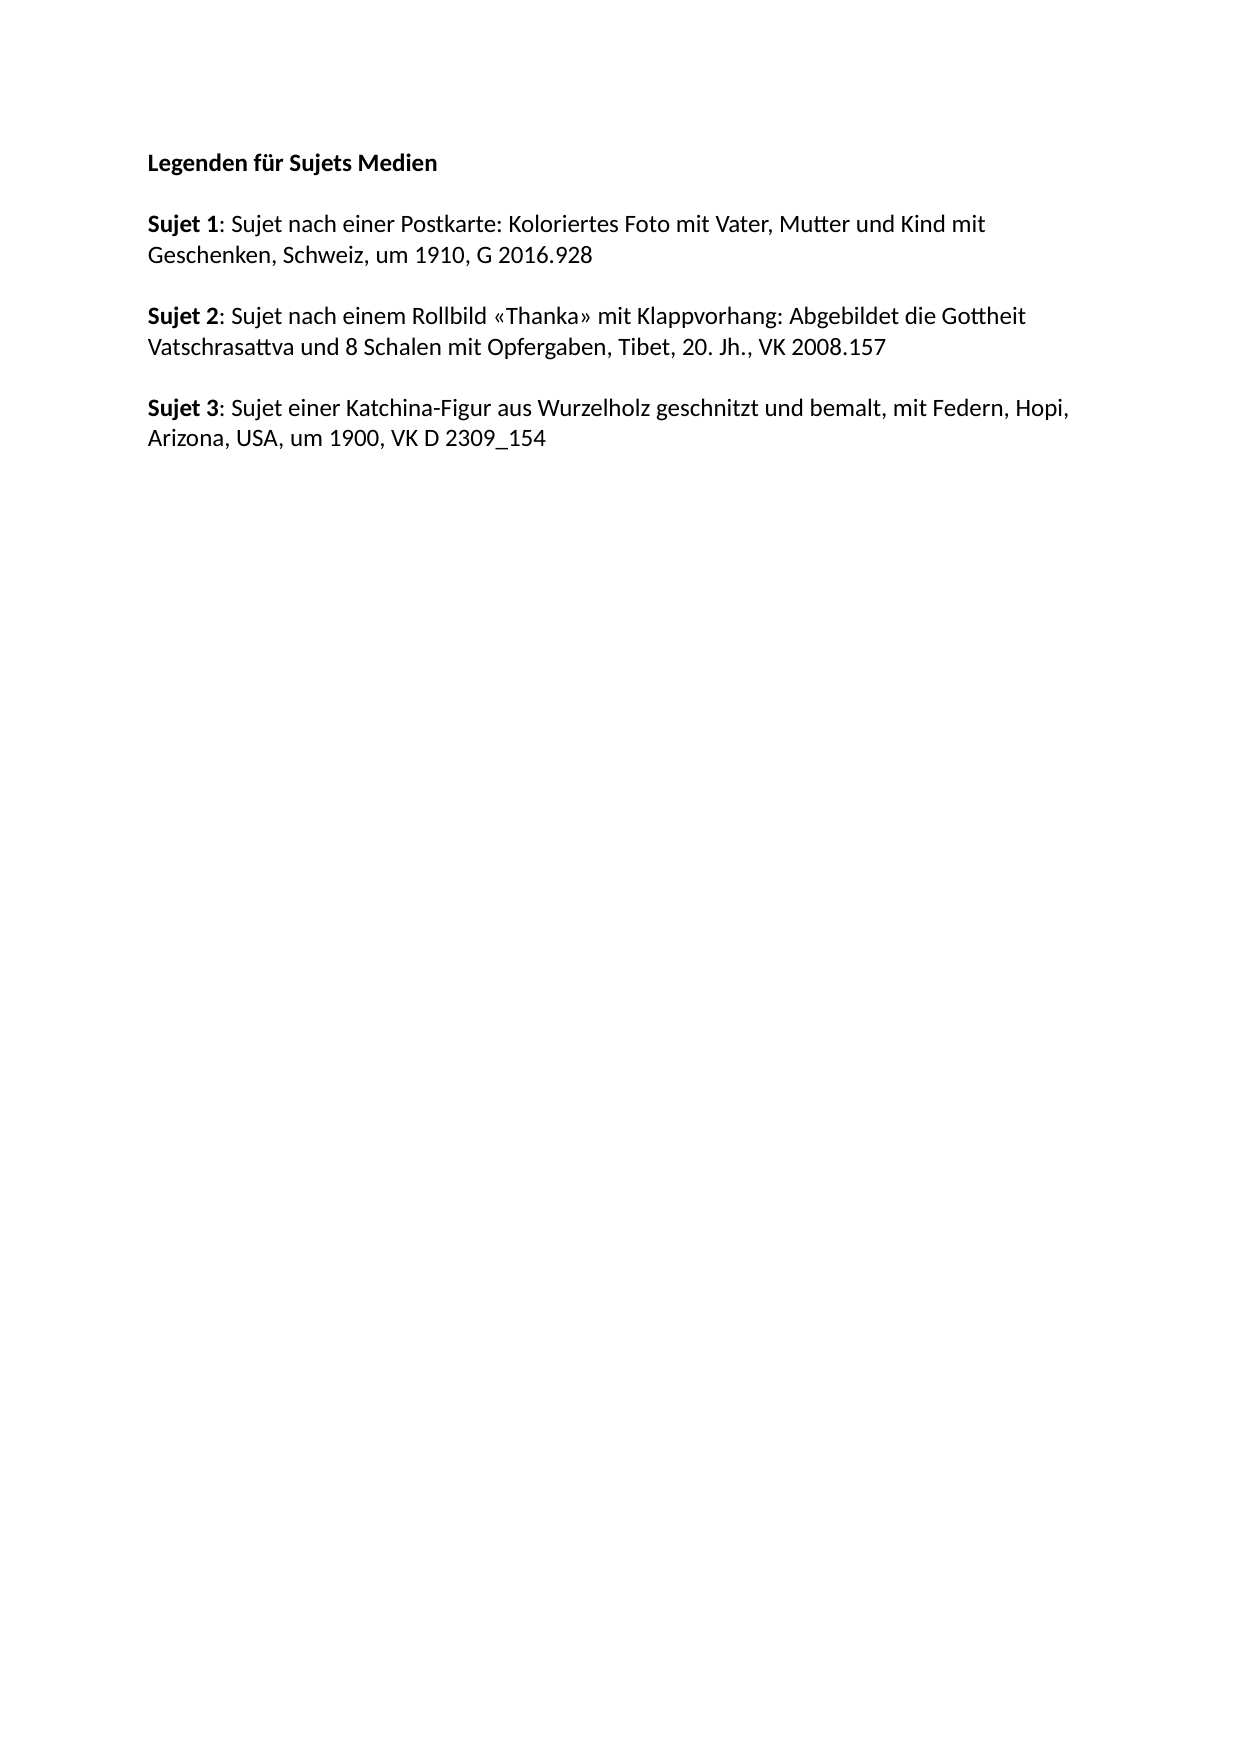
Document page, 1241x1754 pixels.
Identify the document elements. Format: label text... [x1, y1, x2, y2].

text Sujet 2: Sujet nach einem Rollbild «Thanka» mit Klappvorhang: Abgebildet die Gottheit Vatschrasattva und 8 Schalen mit Opfergaben, Tibet, 20. Jh., VK 2008.157 [148, 300, 1093, 361]
text Legenden für Sujets Medien [148, 148, 1093, 178]
text Sujet 3: Sujet einer Katchina-Figur aus Wurzelholz geschnitzt und bemalt, mit Federn, Hopi, Arizona, USA, um 1900, VK D 2309_154 [148, 392, 1093, 453]
text Sujet 1: Sujet nach einer Postkarte: Koloriertes Foto mit Vater, Mutter und Kind mit Geschenken, Schweiz, um 1910, G 2016.928 [148, 209, 1093, 270]
